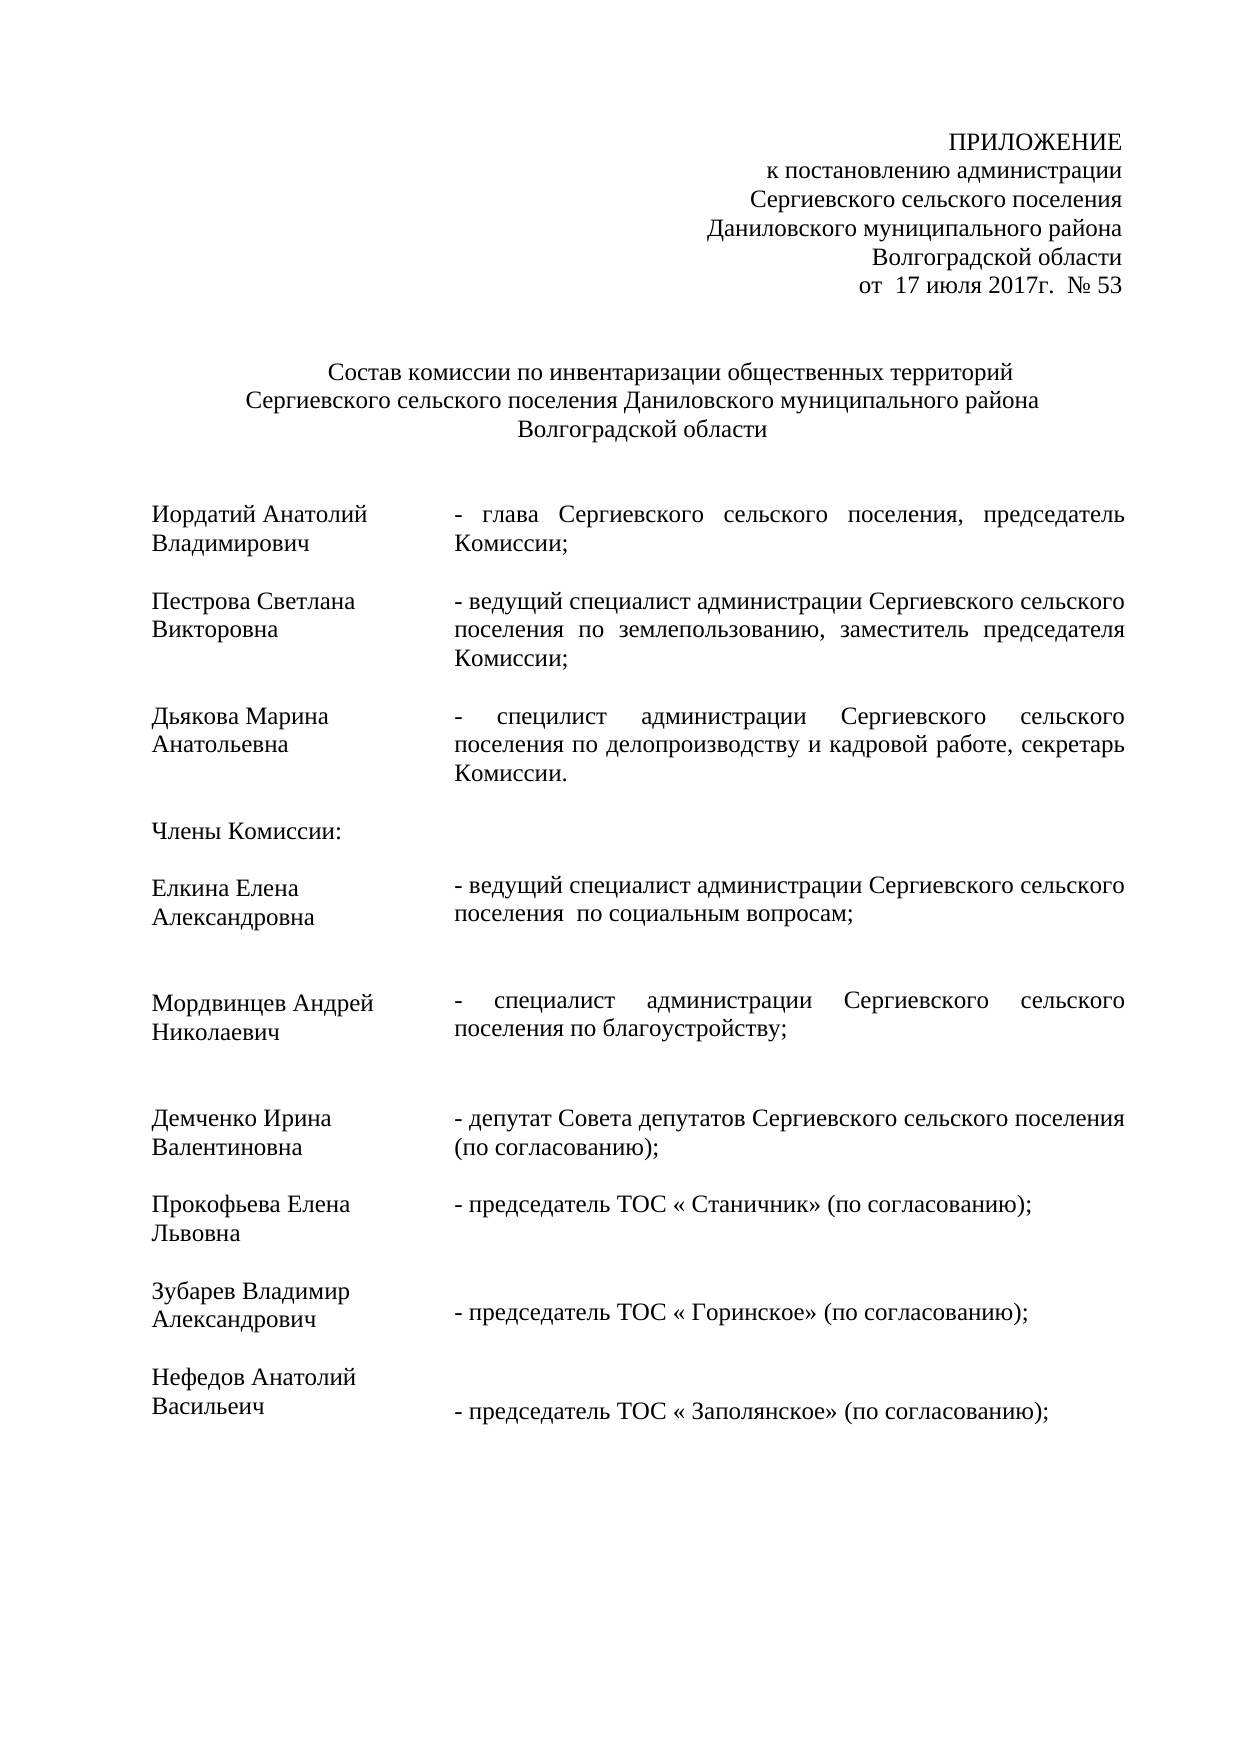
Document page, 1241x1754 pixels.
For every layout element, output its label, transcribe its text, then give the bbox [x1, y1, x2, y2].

text Сергиевского сельского поселения Даниловского муниципального района [162, 385, 1122, 414]
text Состав комиссии по инвентаризации общественных территорий [162, 357, 1122, 385]
table_cell Члены Комиссии: Елкина Елена Александровна Мордвинцев Андрей Николаевич [140, 787, 443, 1046]
text ПРИЛОЖЕНИЕ [162, 127, 1122, 155]
text Волгоградской области [162, 242, 1122, 270]
text к постановлению администрации [162, 155, 1122, 184]
text Волгоградской области [162, 414, 1122, 443]
table_header - глава Сергиевского сельского поселения, председатель Комиссии; [443, 500, 1137, 586]
table_cell Пестрова Светлана Викторовна [140, 586, 443, 701]
table_cell - ведущий специалист администрации Сергиевского сельского поселения по землепользованию, заместитель председателя Комиссии; [443, 586, 1137, 701]
table_cell - специлист администрации Сергиевского сельского поселения по делопроизводству и кадровой работе, секретарь Комиссии. [443, 701, 1137, 787]
table_cell - депутат Совета депутатов Сергиевского сельского поселения (по согласованию); - председатель ТОС « Станичник» (по согласованию); - председатель ТОС « Горинское» (по согласованию); - председатель ТОС « Заполянское» (по согласованию); [443, 1046, 1137, 1620]
text от 17 июля 2017г. № 53 [162, 270, 1122, 299]
text Сергиевского сельского поселения [162, 184, 1122, 213]
table_header Иордатий Анатолий Владимирович [140, 500, 443, 586]
table_cell - ведущий специалист администрации Сергиевского сельского поселения по социальным вопросам; - специалист администрации Сергиевского сельского поселения по благоустройству; [443, 787, 1137, 1046]
table_cell Дьякова Марина Анатольевна [140, 701, 443, 787]
text Даниловского муниципального района [162, 213, 1122, 242]
table_cell Демченко Ирина Валентиновна Прокофьева Елена Львовна Зубарев Владимир Александрович Нефедов Анатолий Васильеич [140, 1046, 443, 1620]
